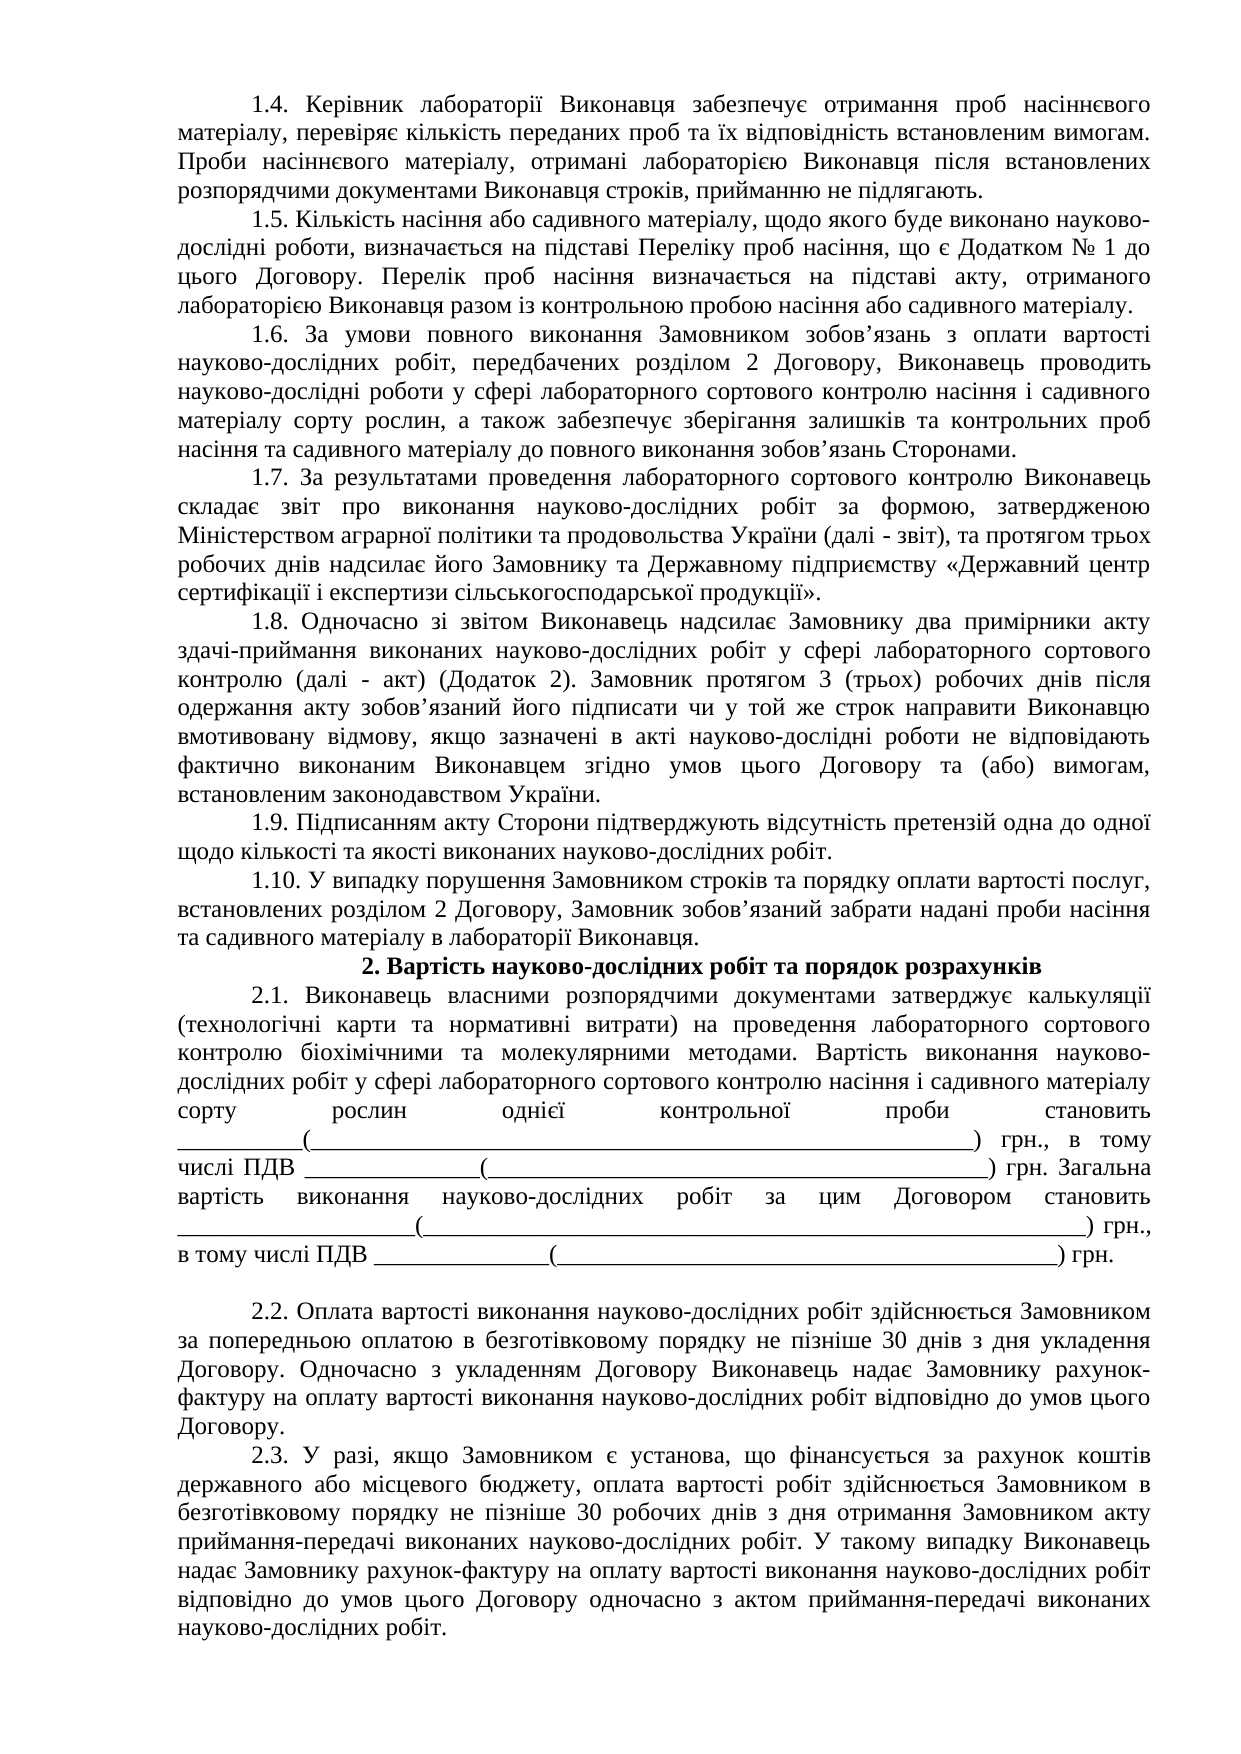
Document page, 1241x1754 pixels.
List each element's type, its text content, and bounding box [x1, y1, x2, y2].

text 1.6. За умови повного виконання Замовником зобов’язань з оплати вартості науково-дослідних робіт, передбачених розділом 2 Договору, Виконавець проводить науково-дослідні роботи у сфері лабораторного сортового контролю насіння і садивного матеріалу сорту рослин, а також забезпечує зберігання залишків та контрольних проб насіння та садивного матеріалу до повного виконання зобов’язань Сторонами. [177, 319, 1152, 462]
text 1.8. Одночасно зі звітом Виконавець надсилає Замовнику два примірники акту здачі-приймання виконаних науково-дослідних робіт у сфері лабораторного сортового контролю (далі - акт) (Додаток 2). Замовник протягом 3 (трьох) робочих днів після одержання акту зобов’язаний його підписати чи у той же строк направити Виконавцю вмотивовану відмову, якщо зазначені в акті науково-дослідні роботи не відповідають фактично виконаним Виконавцем згідно умов цього Договору та (або) вимогам, встановленим законодавством України. [177, 606, 1152, 807]
text 2.2. Оплата вартості виконання науково-дослідних робіт здійснюється Замовником за попередньою оплатою в безготівковому порядку не пізніше 30 днів з дня укладення Договору. Одночасно з укладенням Договору Виконавець надає Замовнику рахунок-фактуру на оплату вартості виконання науково-дослідних робіт відповідно до умов цього Договору. [177, 1296, 1152, 1440]
text 1.4. Керівник лабораторії Виконавця забезпечує отримання проб насіннєвого матеріалу, перевіряє кількість переданих проб та їх відповідність встановленим вимогам. Проби насіннєвого матеріалу, отримані лабораторією Виконавця після встановлених розпорядчими документами Виконавця строків, прийманню не підлягають. [177, 89, 1152, 204]
text 2.1. Виконавець власними розпорядчими документами затверджує калькуляції (технологічні карти та нормативні витрати) на проведення лабораторного сортового контролю біохімічними та молекулярними методами. Вартість виконання науково-дослідних робіт у сфері лабораторного сортового контролю насіння і садивного матеріалу сорту рослин однієї контрольної проби становить __________(_____________________________________________________) грн., в тому числі ПДВ ______________(________________________________________) грн. Загальна вартість виконання науково-дослідних робіт за цим Договором становить ___________________(_____________________________________________________) грн., в тому числі ПДВ ______________(________________________________________) грн. [177, 980, 1152, 1267]
text 1.10. У випадку порушення Замовником строків та порядку оплати вартості послуг, встановлених розділом 2 Договору, Замовник зобов’язаний забрати надані проби насіння та садивного матеріалу в лабораторії Виконавця. [177, 865, 1152, 951]
text 1.5. Кількість насіння або садивного матеріалу, щодо якого буде виконано науково-дослідні роботи, визначається на підставі Переліку проб насіння, що є Додатком № 1 до цього Договору. Перелік проб насіння визначається на підставі акту, отриманого лабораторією Виконавця разом із контрольною пробою насіння або садивного матеріалу. [177, 204, 1152, 319]
text 1.7. За результатами проведення лабораторного сортового контролю Виконавець складає звіт про виконання науково-дослідних робіт за формою, затвердженою Міністерством аграрної політики та продовольства України (далі - звіт), та протягом трьох робочих днів надсилає його Замовнику та Державному підприємству «Державний центр сертифікації і експертизи сільськогосподарської продукції». [177, 462, 1152, 606]
text 2. Вартість науково-дослідних робіт та порядок розрахунків [177, 951, 1152, 980]
text 2.3. У разі, якщо Замовником є установа, що фінансується за рахунок коштів державного або місцевого бюджету, оплата вартості робіт здійснюється Замовником в безготівковому порядку не пізніше 30 робочих днів з дня отримання Замовником акту приймання-передачі виконаних науково-дослідних робіт. У такому випадку Виконавець надає Замовнику рахунок-фактуру на оплату вартості виконання науково-дослідних робіт відповідно до умов цього Договору одночасно з актом приймання-передачі виконаних науково-дослідних робіт. [177, 1440, 1152, 1641]
text 1.9. Підписанням акту Сторони підтверджують відсутність претензій одна до одної щодо кількості та якості виконаних науково-дослідних робіт. [177, 807, 1152, 865]
